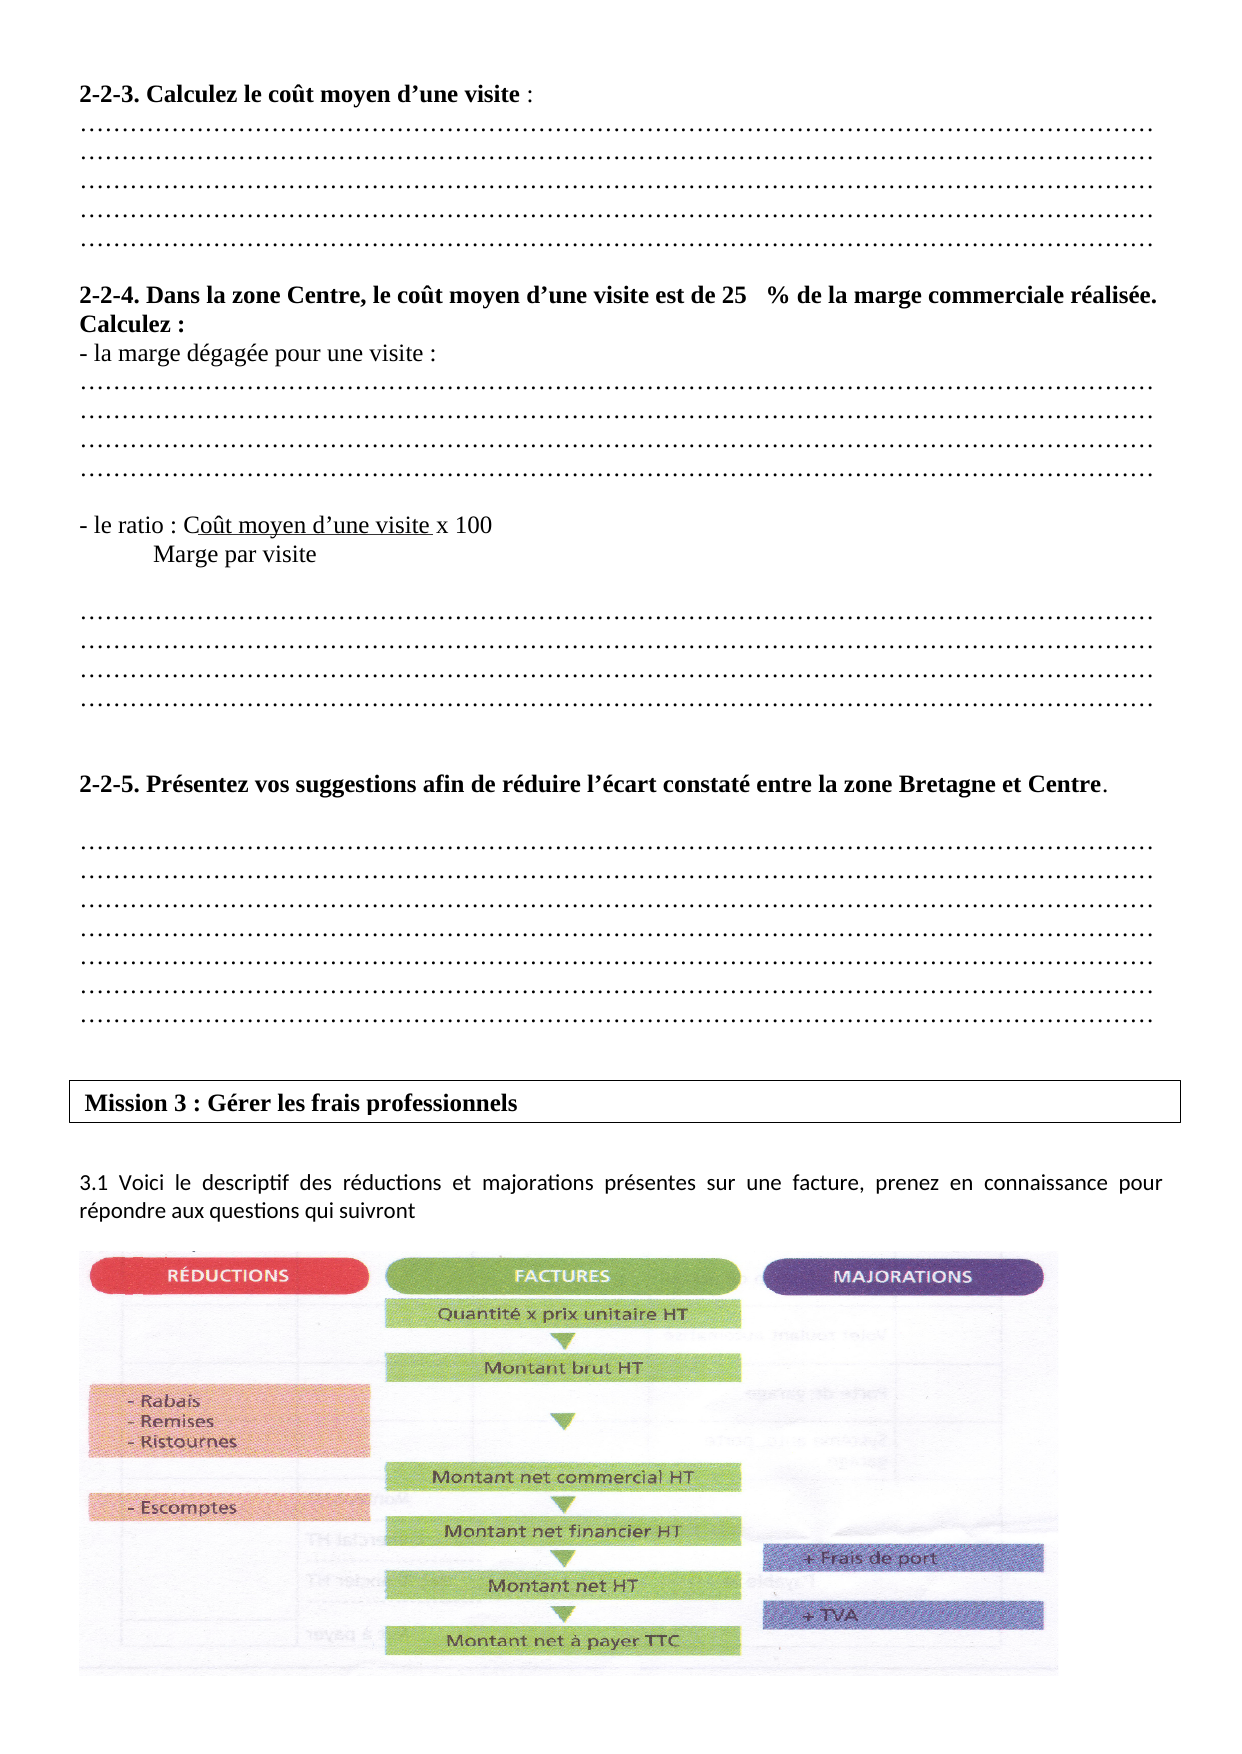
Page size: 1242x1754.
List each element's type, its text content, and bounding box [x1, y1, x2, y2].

text 2-2-4. Dans la zone Centre, le coût moyen d’une visite est de 25 % de la marge commerciale réalisée. Calculez : [79, 280, 1164, 338]
text …………………………………………………………………………………………………………………………………………………………………………………………………………………………………… [79, 596, 1164, 654]
text …………………………………………………………………………………………………………………………………………………………………………………………………………………………………… [79, 108, 1164, 165]
text …………………………………………………………………………………………………………………………………………………………………………………………………………………………………… [79, 366, 1164, 424]
text ………………………………………………………………………………………………………………… [79, 194, 1164, 223]
picture [79, 1251, 1059, 1676]
text 2-2-5. Présentez vos suggestions afin de réduire l’écart constaté entre la zone Bretagne et Centre. [79, 769, 1164, 798]
text …………………………………………………………………………………………………………………………………………………………………………………………………………………………………… [79, 654, 1164, 711]
text …………………………………………………………………………………………………………………………………………………………………………………………………………………………………… [79, 970, 1164, 1028]
text - le ratio : Coût moyen d’une visite x 100 [79, 510, 1164, 539]
text 2-2-3. Calculez le coût moyen d’une visite : [79, 79, 1164, 108]
text …………………………………………………………………………………………………………………………………………………………………………………………………………………………………… [79, 884, 1164, 941]
text …………………………………………………………………………………………………………………………………………………………………………………………………………………………………… [79, 424, 1164, 481]
text 3.1 Voici le descriptif des réductions et majorations présentes sur une facture, prenez en connaissance pour répondre aux questions qui suivront [79, 1168, 1164, 1224]
text ………………………………………………………………………………………………………………… [79, 223, 1164, 251]
text …………………………………………………………………………………………………………………………………………………………………………………………………………………………………… [79, 826, 1164, 884]
text ………………………………………………………………………………………………………………… [79, 165, 1164, 194]
text Marge par visite [79, 539, 1164, 568]
text - la marge dégagée pour une visite : [79, 338, 1164, 366]
text ………………………………………………………………………………………………………………… [79, 941, 1164, 970]
